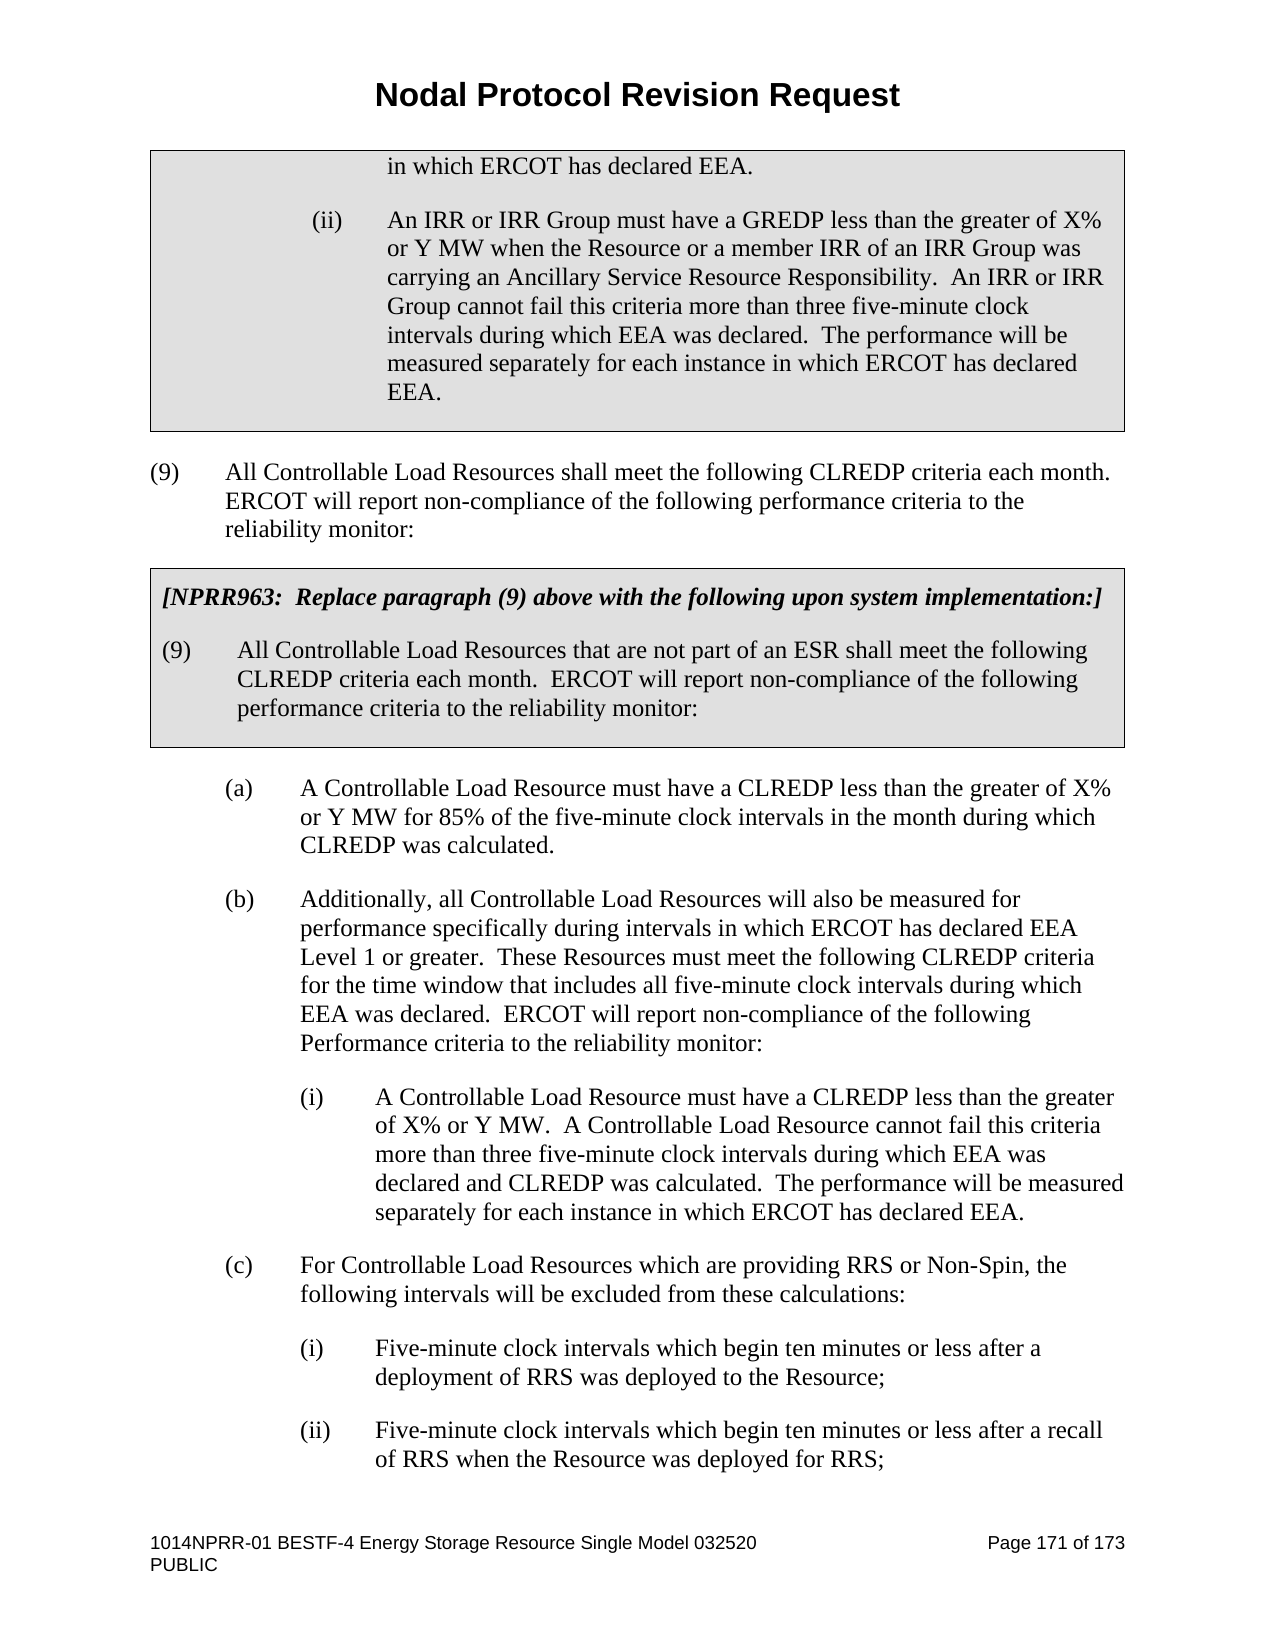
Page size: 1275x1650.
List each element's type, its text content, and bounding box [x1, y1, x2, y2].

text (9) All Controllable Load Resources shall meet the following CLREDP criteria each month. ERCOT will report non-compliance of the following performance criteria to the reliability monitor: [150, 457, 1125, 543]
text (b) Additionally, all Controllable Load Resources will also be measured for performance specifically during intervals in which ERCOT has declared EEA Level 1 or greater. These Resources must meet the following CLREDP criteria for the time window that includes all five-minute clock intervals during which EEA was declared. ERCOT will report non-compliance of the following Performance criteria to the reliability monitor: [225, 884, 1125, 1057]
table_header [151, 151, 1124, 431]
text (c) For Controllable Load Resources which are providing RRS or Non-Spin, the following intervals will be excluded from these calculations: [225, 1250, 1125, 1308]
text (a) A Controllable Load Resource must have a CLREDP less than the greater of X% or Y MW for 85% of the five-minute clock intervals in the month during which CLREDP was calculated. [225, 773, 1125, 859]
table_header [NPRR963: Replace paragraph (9) above with the following upon system implementation:] (9) All Controllable Load Resources that are not part of an ESR shall meet the following CLREDP criteria each month. ERCOT will report non-compliance of the following performance criteria to the reliability monitor: [151, 569, 1124, 747]
text (i) Five-minute clock intervals which begin ten minutes or less after a deployment of RRS was deployed to the Resource; [300, 1333, 1125, 1390]
text (i) A Controllable Load Resource must have a CLREDP less than the greater of X% or Y MW. A Controllable Load Resource cannot fail this criteria more than three five-minute clock intervals during which EEA was declared and CLREDP was calculated. The performance will be measured separately for each instance in which ERCOT has declared EEA. [300, 1082, 1125, 1225]
text (ii) Five-minute clock intervals which begin ten minutes or less after a recall of RRS when the Resource was deployed for RRS; [300, 1415, 1125, 1473]
